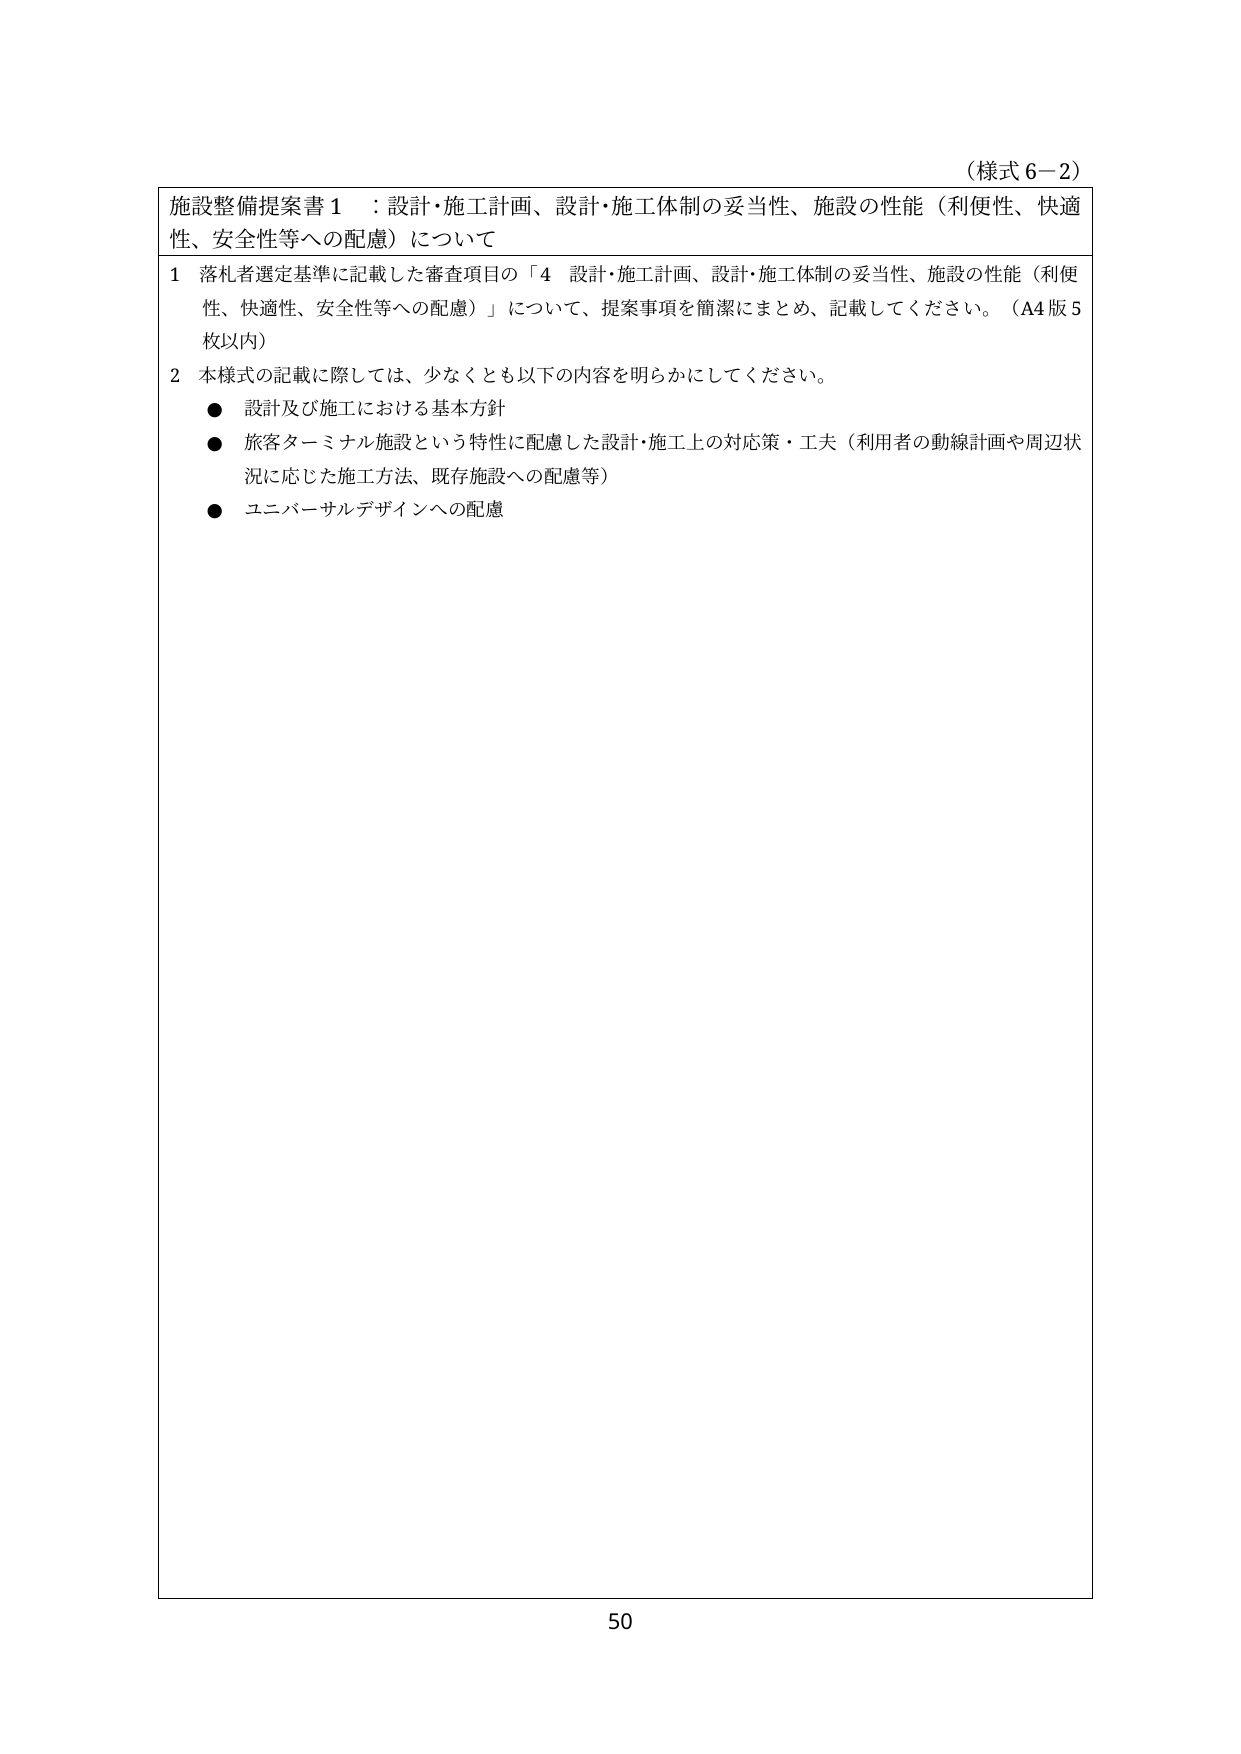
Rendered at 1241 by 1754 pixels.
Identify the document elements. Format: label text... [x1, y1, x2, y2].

table_cell 1 落札者選定基準に記載した審査項目の「4 設計･施工計画、設計･施工体制の妥当性、施設の性能（利便性、快適性、安全性等への配慮）」について、提案事項を簡潔にまとめ、記載してください。（A4版5枚以内） 2 本様式の記載に際しては、少なくとも以下の内容を明らかにしてください。 設計及び施工における基本方針 旅客ターミナル施設という特性に配慮した設計･施工上の対応策・工夫（利用者の動線計画や周辺状況に応じた施工方法、既存施設への配慮等） ユニバーサルデザインへの配慮 [159, 256, 1092, 1598]
text （様式6－2） [148, 153, 1092, 187]
table_header 施設整備提案書1 ：設計･施工計画、設計･施工体制の妥当性、施設の性能（利便性、快適性、安全性等への配慮）について [159, 188, 1092, 255]
